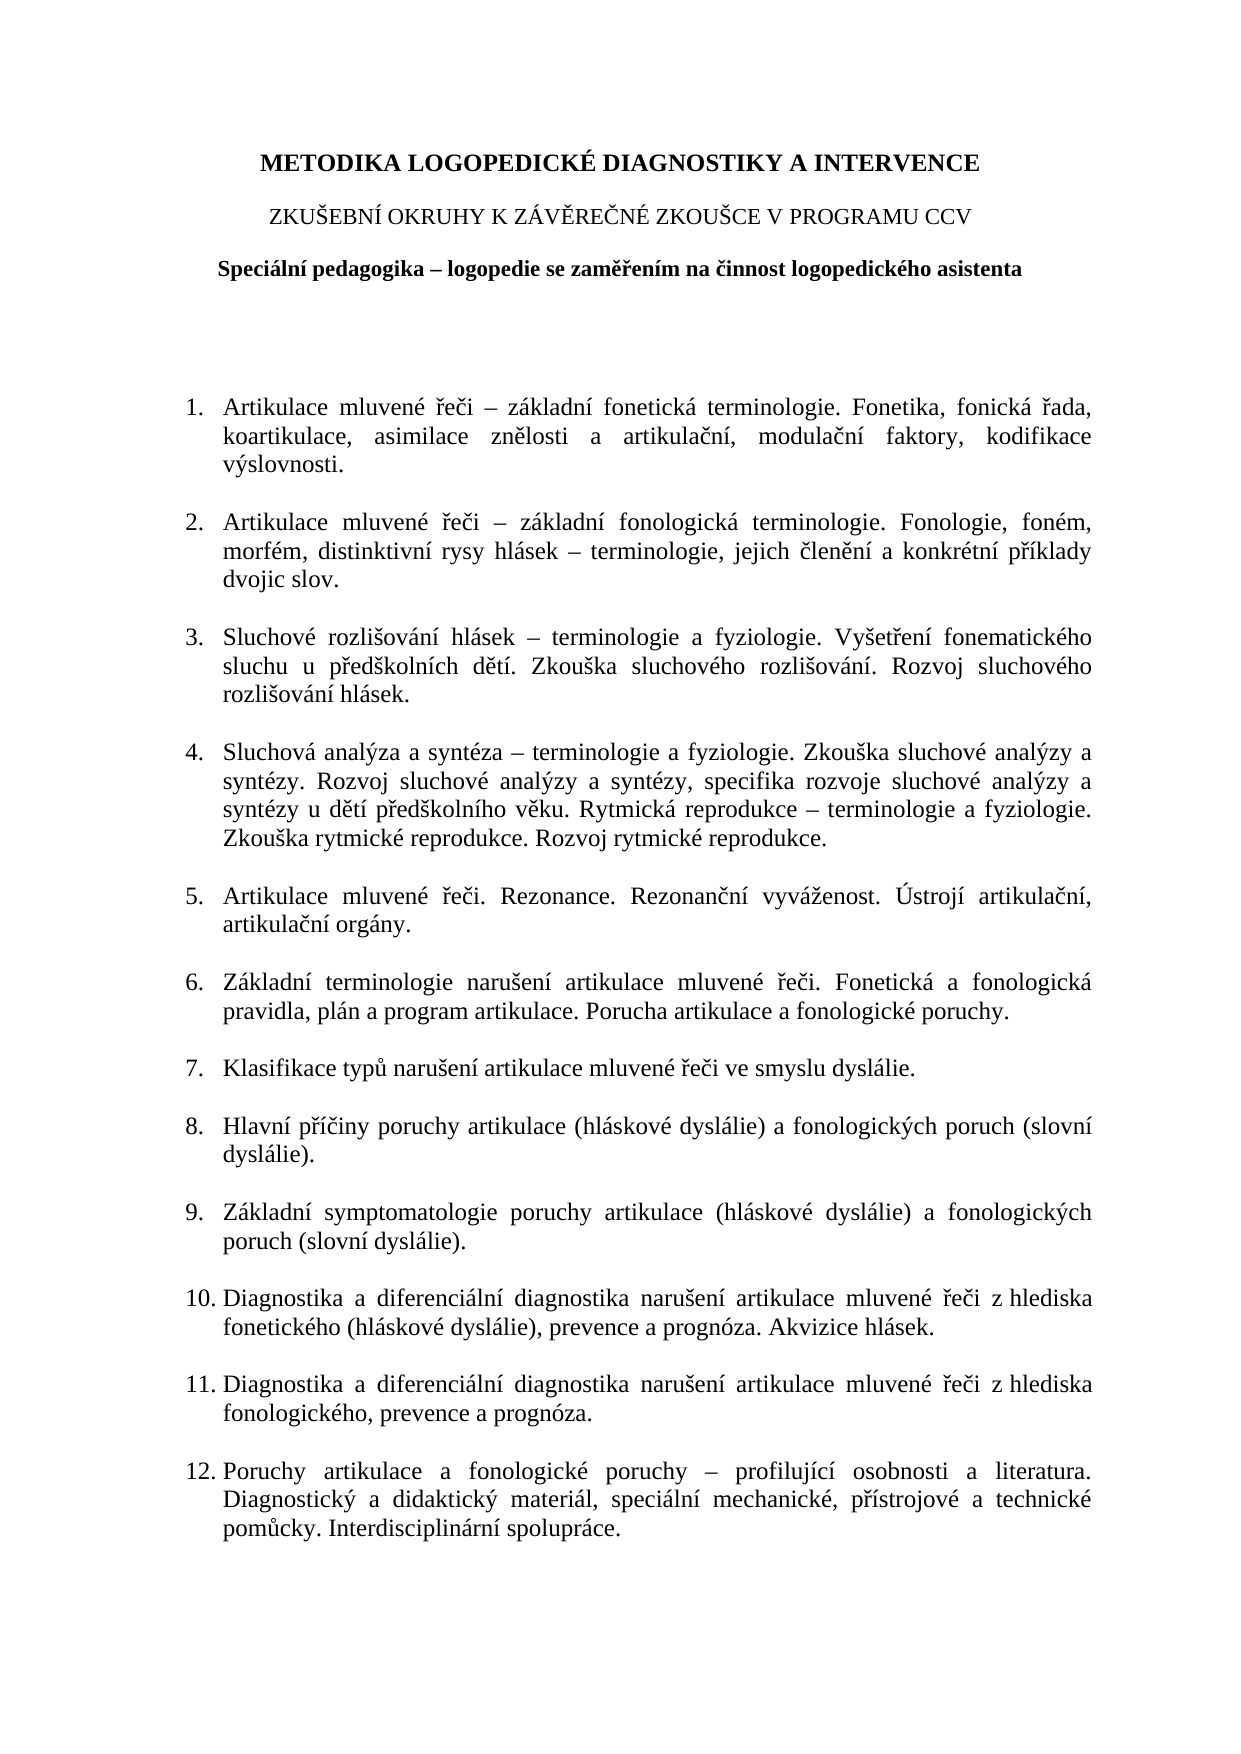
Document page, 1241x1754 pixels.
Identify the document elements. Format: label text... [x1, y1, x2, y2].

list Artikulace mluvené řeči – základní fonetická terminologie. Fonetika, fonická řada, koartikulace, asimilace znělosti a artikulační, modulační faktory, kodifikace výslovnosti. [185, 392, 1093, 478]
list Sluchová analýza a syntéza – terminologie a fyziologie. Zkouška sluchové analýzy a syntézy. Rozvoj sluchové analýzy a syntézy, specifika rozvoje sluchové analýzy a syntézy u dětí předškolního věku. Rytmická reprodukce – terminologie a fyziologie. Zkouška rytmické reprodukce. Rozvoj rytmické reprodukce. [185, 737, 1093, 852]
list Hlavní příčiny poruchy artikulace (hláskové dyslálie) a fonologických poruch (slovní dyslálie). [185, 1111, 1093, 1168]
list Klasifikace typů narušení artikulace mluvené řeči ve smyslu dyslálie. [185, 1053, 1093, 1082]
list Diagnostika a diferenciální diagnostika narušení artikulace mluvené řeči z hlediska fonetického (hláskové dyslálie), prevence a prognóza. Akvizice hlásek. [185, 1283, 1093, 1341]
list Základní symptomatologie poruchy artikulace (hláskové dyslálie) a fonologických poruch (slovní dyslálie). [185, 1197, 1093, 1254]
text Speciální pedagogika – logopedie se zaměřením na činnost logopedického asistenta [148, 255, 1093, 282]
list Základní terminologie narušení artikulace mluvené řeči. Fonetická a fonologická pravidla, plán a program artikulace. Porucha artikulace a fonologické poruchy. [185, 967, 1093, 1024]
list Sluchové rozlišování hlásek – terminologie a fyziologie. Vyšetření fonematického sluchu u předškolních dětí. Zkouška sluchového rozlišování. Rozvoj sluchového rozlišování hlásek. [185, 622, 1093, 708]
list Diagnostika a diferenciální diagnostika narušení artikulace mluvené řeči z hlediska fonologického, prevence a prognóza. [185, 1369, 1093, 1427]
text METODIKA LOGOPEDICKÉ DIAGNOSTIKY A INTERVENCE [148, 148, 1093, 176]
list Artikulace mluvené řeči – základní fonologická terminologie. Fonologie, foném, morfém, distinktivní rysy hlásek – terminologie, jejich členění a konkrétní příklady dvojic slov. [185, 507, 1093, 593]
list Poruchy artikulace a fonologické poruchy – profilující osobnosti a literatura. Diagnostický a didaktický materiál, speciální mechanické, přístrojové a technické pomůcky. Interdisciplinární spolupráce. [185, 1456, 1093, 1542]
list Artikulace mluvené řeči. Rezonance. Rezonanční vyváženost. Ústrojí artikulační, artikulační orgány. [185, 881, 1093, 938]
text ZKUŠEBNÍ OKRUHY K ZÁVĚREČNÉ ZKOUŠCE V PROGRAMU CCV [148, 203, 1093, 229]
